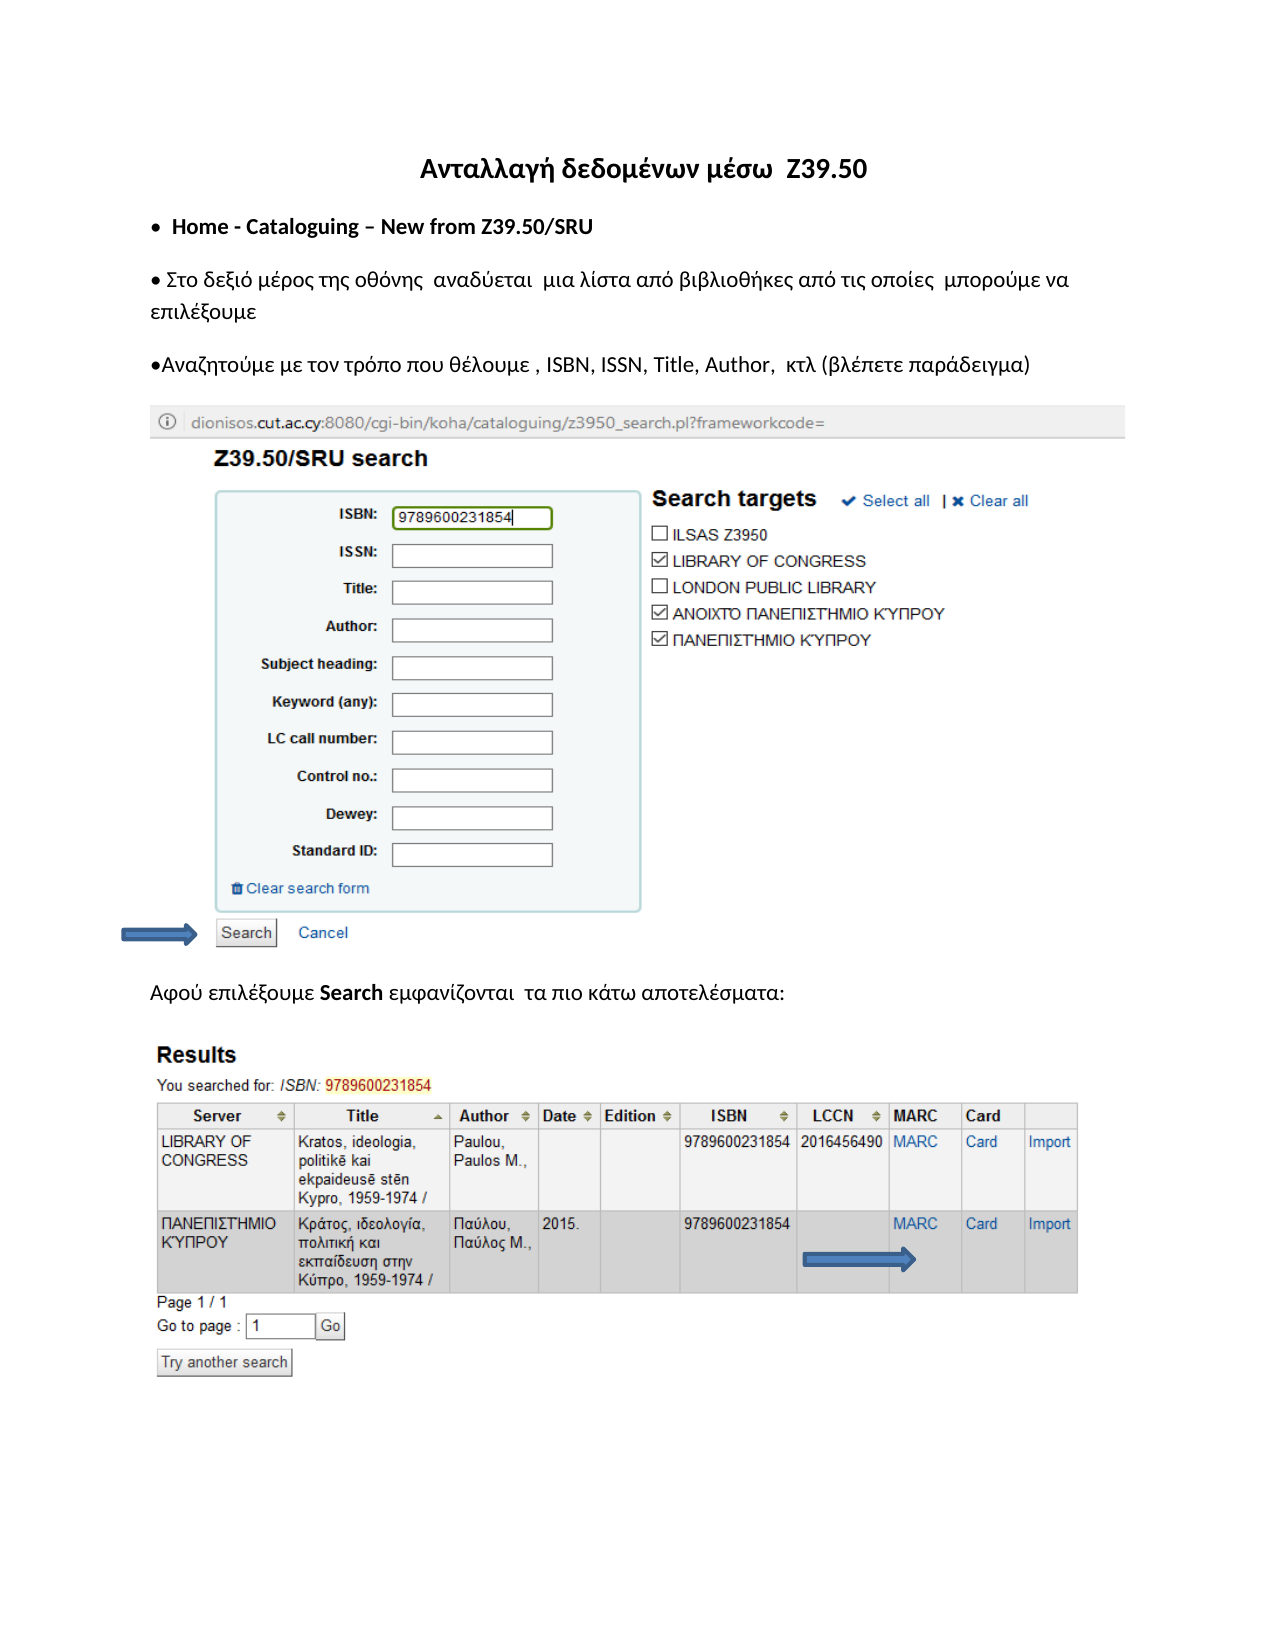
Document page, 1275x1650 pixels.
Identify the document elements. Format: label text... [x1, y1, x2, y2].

text • Στο δεξιό μέρος της οθόνης αναδύεται μια λίστα από βιβλιοθήκες από τις οποίες μπορούμε να επιλέξουμε [150, 265, 1137, 325]
text • Home - Cataloguing – New from Z39.50/SRU [150, 212, 1137, 240]
picture [150, 1031, 1125, 1494]
picture [150, 403, 1125, 953]
text •Αναζητούμε με τον τρόπο που θέλουμε , ISBN, ISSN, Title, Author, κτλ (βλέπετε παράδειγμα) [150, 350, 1137, 378]
text Αφού επιλέξουμε Search εμφανίζονται τα πιο κάτω αποτελέσματα: [150, 978, 1137, 1006]
text Ανταλλαγή δεδομένων μέσω Z39.50 [150, 150, 1137, 186]
